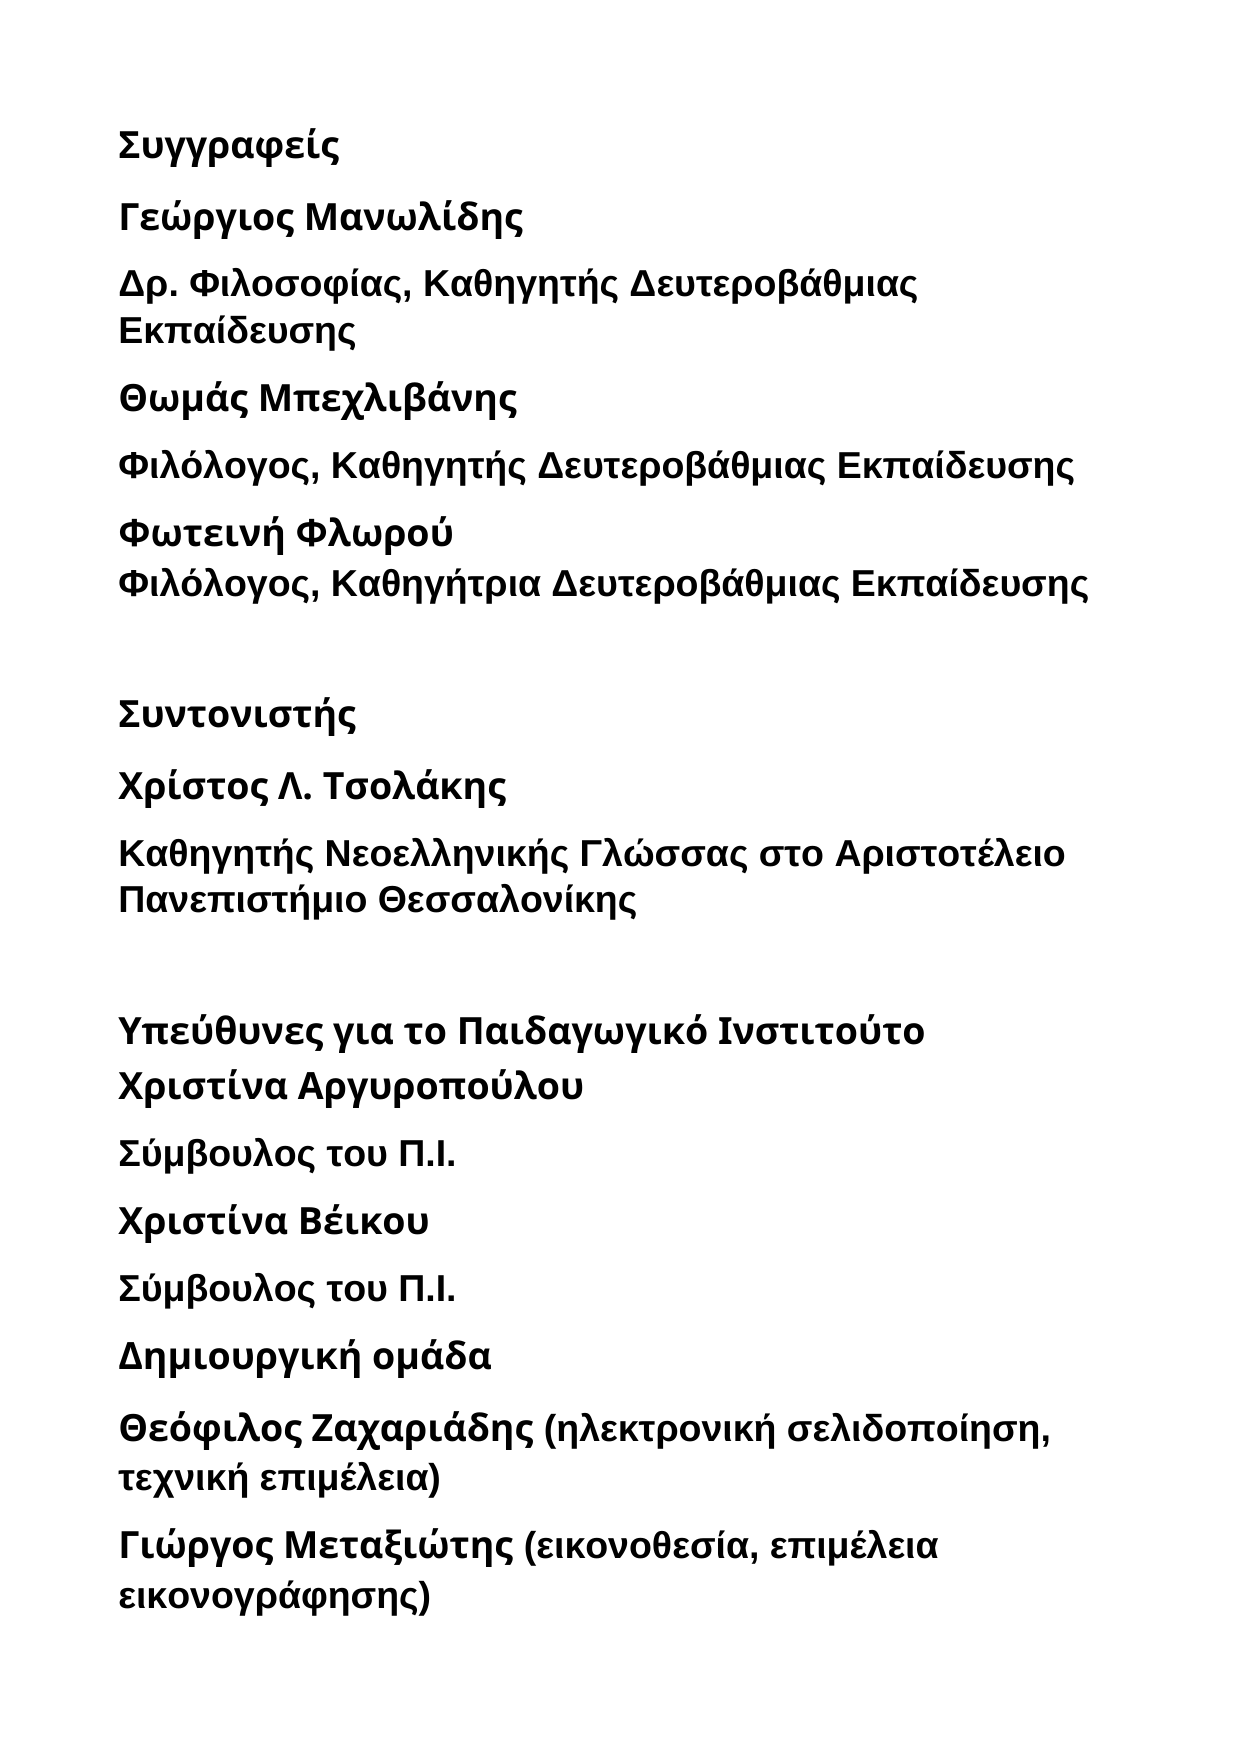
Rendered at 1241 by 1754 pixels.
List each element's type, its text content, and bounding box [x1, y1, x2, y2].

text Καθηγητής Νεοελληνικής Γλώσσας στο Αριστοτέλειο Πανεπιστήμιο Θεσσαλονίκης [118, 831, 1122, 921]
text Φωτεινή Φλωρού Φιλόλογος, Καθηγήτρια Δευτεροβάθμιας Εκπαίδευσης [118, 506, 1122, 604]
text Χριστίνα Βέικου [118, 1194, 1122, 1245]
text Θεόφιλος Ζαχαριάδης (ηλεκτρονική σελιδοποίηση, τεχνική επιμέλεια) [118, 1401, 1122, 1498]
text Σύμβουλος του Π.Ι. [118, 1131, 1122, 1174]
text Συγγραφείς [118, 118, 1122, 169]
text Θωμάς Μπεχλιβάνης [118, 371, 1122, 422]
text Γιώργος Μεταξιώτης (εικονοθεσία, επιμέλεια εικονογράφησης) [118, 1518, 1122, 1616]
text Φιλόλογος, Καθηγητής Δευτεροβάθμιας Εκπαίδευσης [118, 443, 1122, 486]
text Γεώργιος Μανωλίδης [118, 190, 1122, 241]
text Δρ. Φιλοσοφίας, Καθηγητής Δευτεροβάθμιας Εκπαίδευσης [118, 262, 1122, 351]
text Σύμβουλος του Π.Ι. [118, 1266, 1122, 1309]
text Συντονιστής [118, 687, 1122, 738]
text Υπεύθυνες για το Παιδαγωγικό Ινστιτούτο Χριστίνα Αργυροπούλου [118, 1004, 1122, 1110]
text Χρίστος Λ. Τσολάκης [118, 759, 1122, 810]
text Δημιουργική ομάδα [118, 1329, 1122, 1380]
